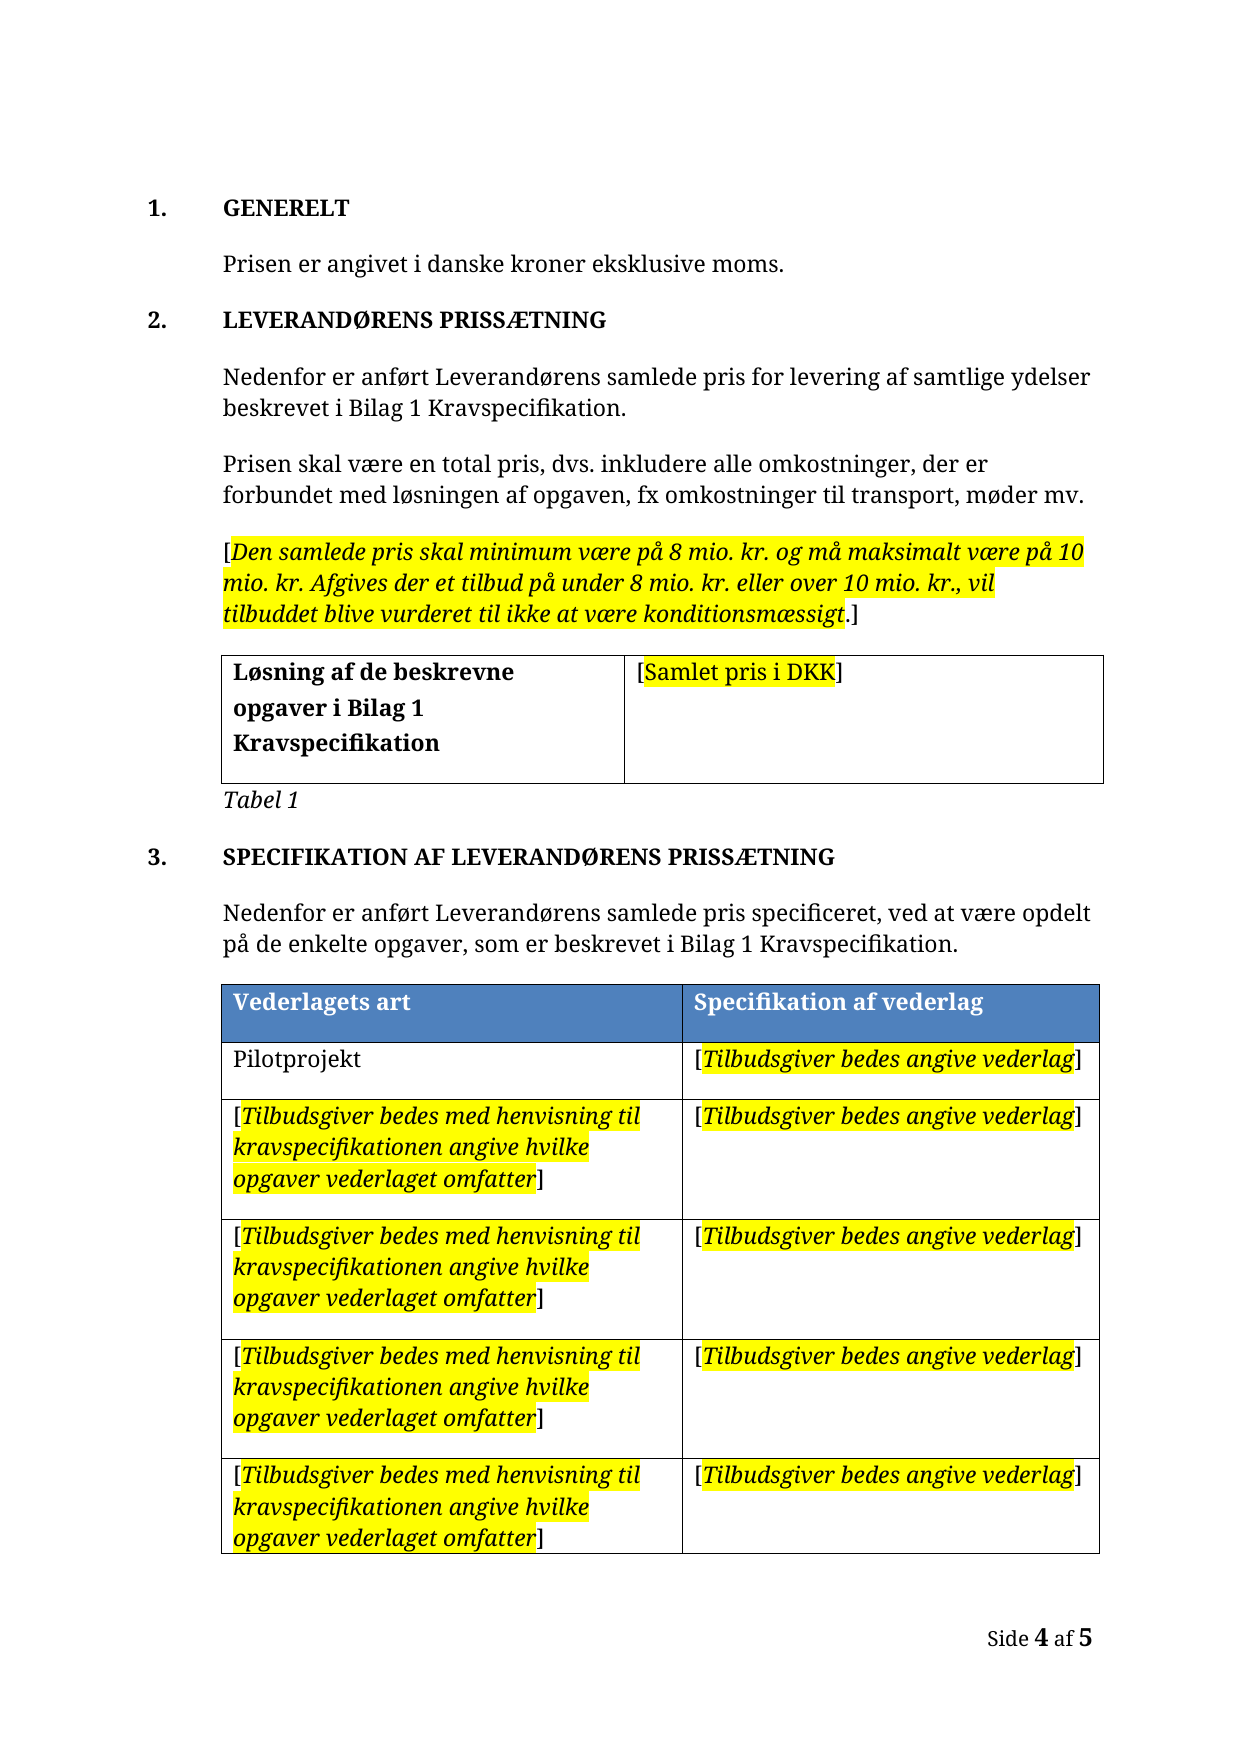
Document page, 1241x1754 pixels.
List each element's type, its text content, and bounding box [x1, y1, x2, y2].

table_cell [Tilbudsgiver bedes angive vederlag] [683, 1100, 1099, 1219]
table_cell [Tilbudsgiver bedes med henvisning til kravspecifikationen angive hvilke opgaver vederlaget omfatter] [536, 1459, 682, 1553]
table_header Løsning af de beskrevne opgaver i Bilag 1 Kravspecifikation [222, 656, 624, 783]
table_cell [Tilbudsgiver bedes med henvisning til kravspecifikationen angive hvilke opgaver vederlaget omfatter] [222, 1220, 682, 1338]
text Prisen skal være en total pris, dvs. inkludere alle omkostninger, der er forbundet med løsningen af opgaven, fx omkostninger til transport, møder mv. [223, 448, 1092, 511]
table_cell [Tilbudsgiver bedes angive vederlag] [683, 1220, 1099, 1338]
table_header [Samlet pris i DKK] [625, 656, 1103, 783]
subtitle Generelt [148, 192, 1092, 223]
table_cell [Tilbudsgiver bedes angive vederlag] [683, 1043, 1099, 1099]
table_cell [Tilbudsgiver bedes med henvisning til kravspecifikationen angive hvilke opgaver vederlaget omfatter] [222, 1100, 682, 1219]
subtitle Specifikation af Leverandørens prissætning [148, 841, 1092, 872]
table_header Specifikation af vederlag [683, 985, 1099, 1042]
text Nedenfor er anført Leverandørens samlede pris specificeret, ved at være opdelt på de enkelte opgaver, som er beskrevet i Bilag 1 Kravspecifikation. [223, 897, 1092, 959]
table_cell [Tilbudsgiver bedes angive vederlag] [683, 1340, 1099, 1458]
text Tabel 1 [223, 784, 1092, 816]
table_header Vederlagets art [222, 985, 682, 1042]
text Prisen er angivet i danske kroner eksklusive moms. [223, 248, 1092, 279]
subtitle Leverandørens prissætning [148, 304, 1092, 336]
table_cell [683, 1459, 1099, 1553]
text Nedenfor er anført Leverandørens samlede pris for levering af samtlige ydelser beskrevet i Bilag 1 Kravspecifikation. [223, 361, 1092, 423]
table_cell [222, 1340, 682, 1458]
table_cell Pilotprojekt [222, 1043, 682, 1099]
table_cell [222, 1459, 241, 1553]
text [Den samlede pris skal minimum være på 8 mio. kr. og må maksimalt være på 10 mio. kr. Afgives der et tilbud på under 8 mio. kr. eller over 10 mio. kr., vil tilbuddet blive vurderet til ikke at være konditionsmæssigt.] [845, 536, 1092, 629]
